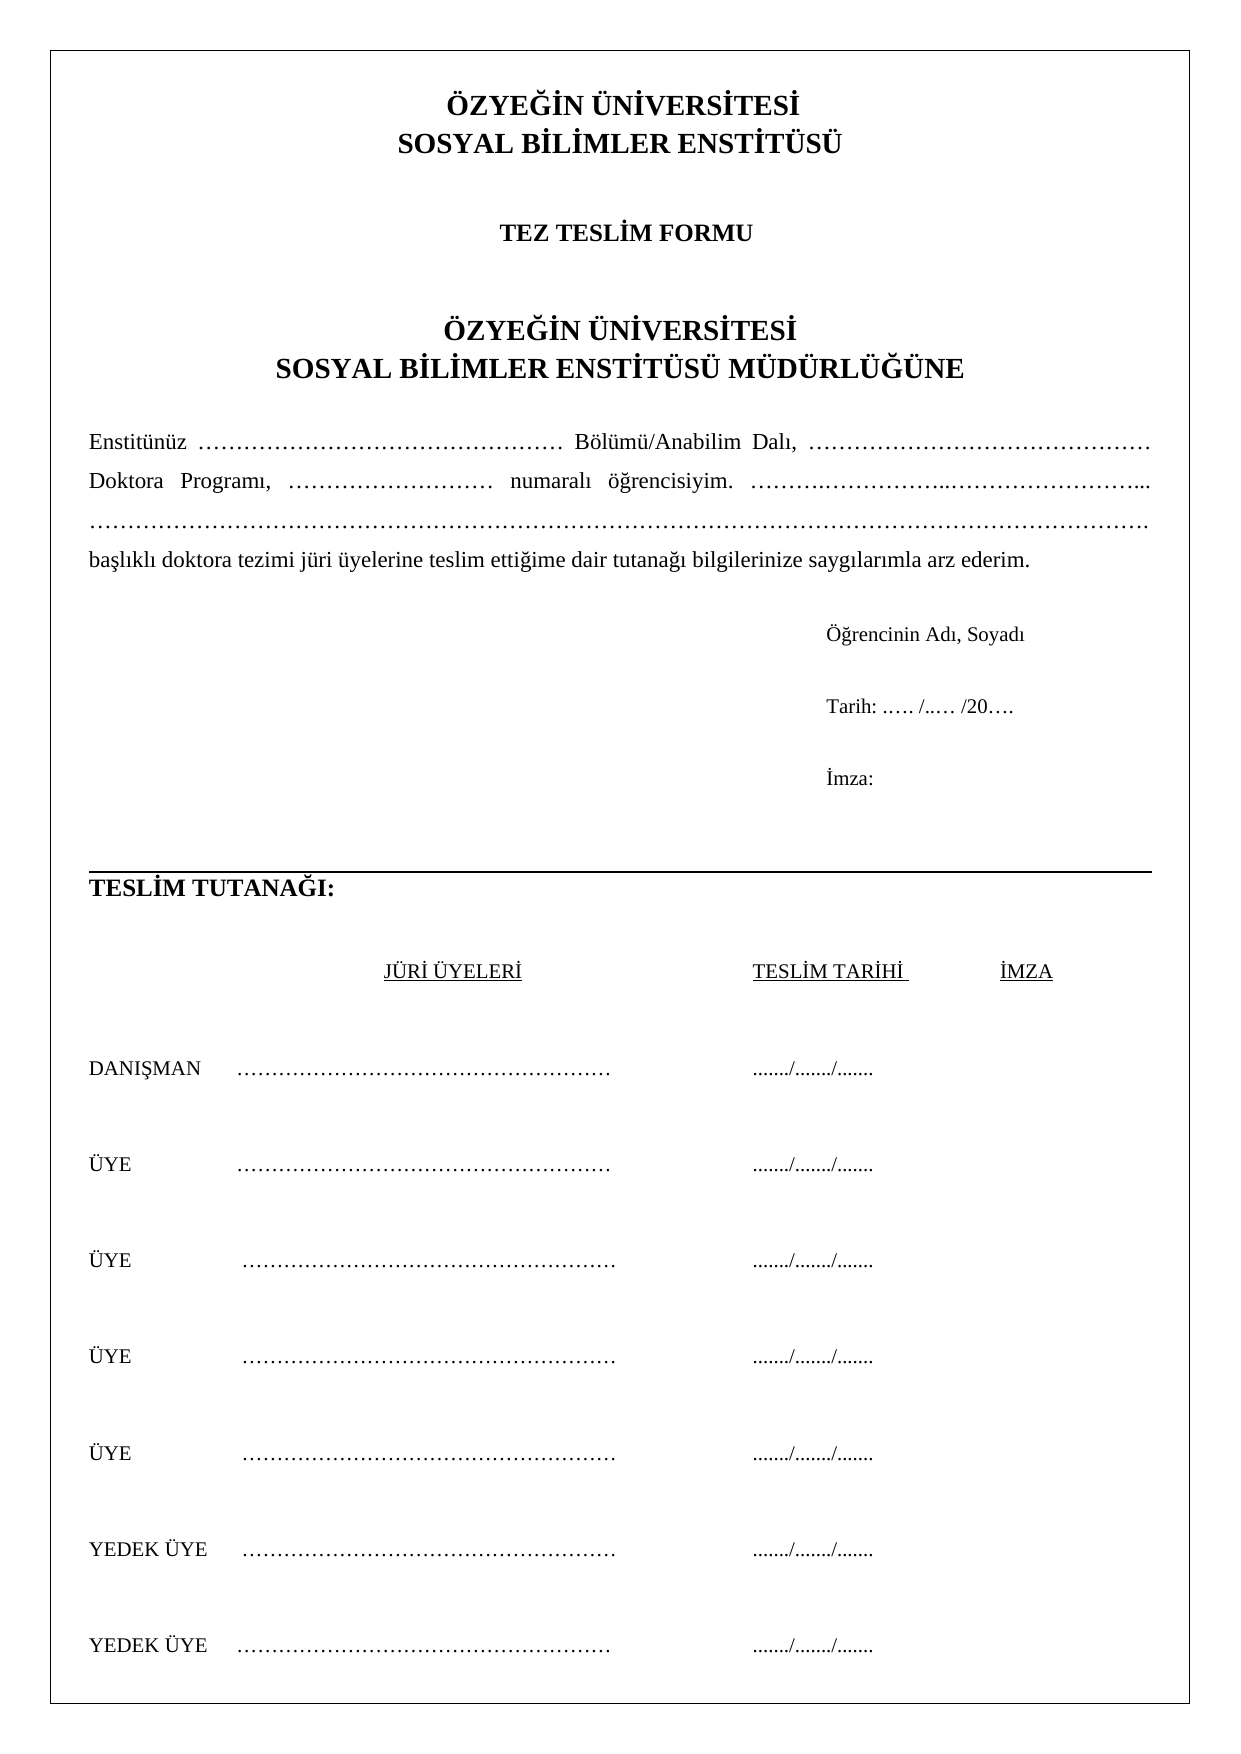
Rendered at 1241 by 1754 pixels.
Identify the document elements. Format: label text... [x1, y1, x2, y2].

text TESLİM TUTANAĞI: [89, 873, 1152, 902]
text JÜRİ ÜYELERİ TESLİM TARİHİ İMZA [310, 959, 1152, 983]
text ÜYE ……………………………………………… ......./......./....... [89, 1344, 1152, 1368]
subtitle ÖZYEĞİN ÜNİVERSİTESİ [89, 313, 1152, 346]
subtitle ÖZYEĞİN ÜNİVERSİTESİ [89, 88, 1152, 121]
text SOSYAL BİLİMLER ENSTİTÜSÜ [89, 126, 1152, 160]
text ÜYE ……………………………………………… ......./......./....... [89, 1152, 1152, 1176]
text İmza: [752, 766, 1152, 790]
text DANIŞMAN ……………………………………………… ......./......./....... [89, 1056, 1152, 1079]
text Enstitünüz ………………………………………… Bölümü/Anabilim Dalı, ……………………………………… Doktora Programı, ……………………… numaralı öğrencisiyim. ……….……………..……………………... ………………………………………………………………………………………………………………………….başlıklı doktora tezimi jüri üyelerine teslim ettiğime dair tutanağı bilgilerinize saygılarımla arz ederim. [89, 428, 1152, 573]
text Öğrencinin Adı, Soyadı [752, 586, 1152, 646]
text TEZ TESLİM FORMU [89, 218, 1152, 246]
text Tarih: .…. /..… /20…. [752, 694, 1152, 718]
text YEDEK ÜYE ……………………………………………… ......./......./....... [89, 1537, 1152, 1561]
text ÜYE ……………………………………………… ......./......./....... [89, 1441, 1152, 1464]
text YEDEK ÜYE ……………………………………………… ......./......./....... [89, 1633, 1152, 1657]
text ÜYE ……………………………………………… ......./......./....... [89, 1248, 1152, 1272]
text SOSYAL BİLİMLER ENSTİTÜSÜ MÜDÜRLÜĞÜNE [89, 351, 1152, 385]
